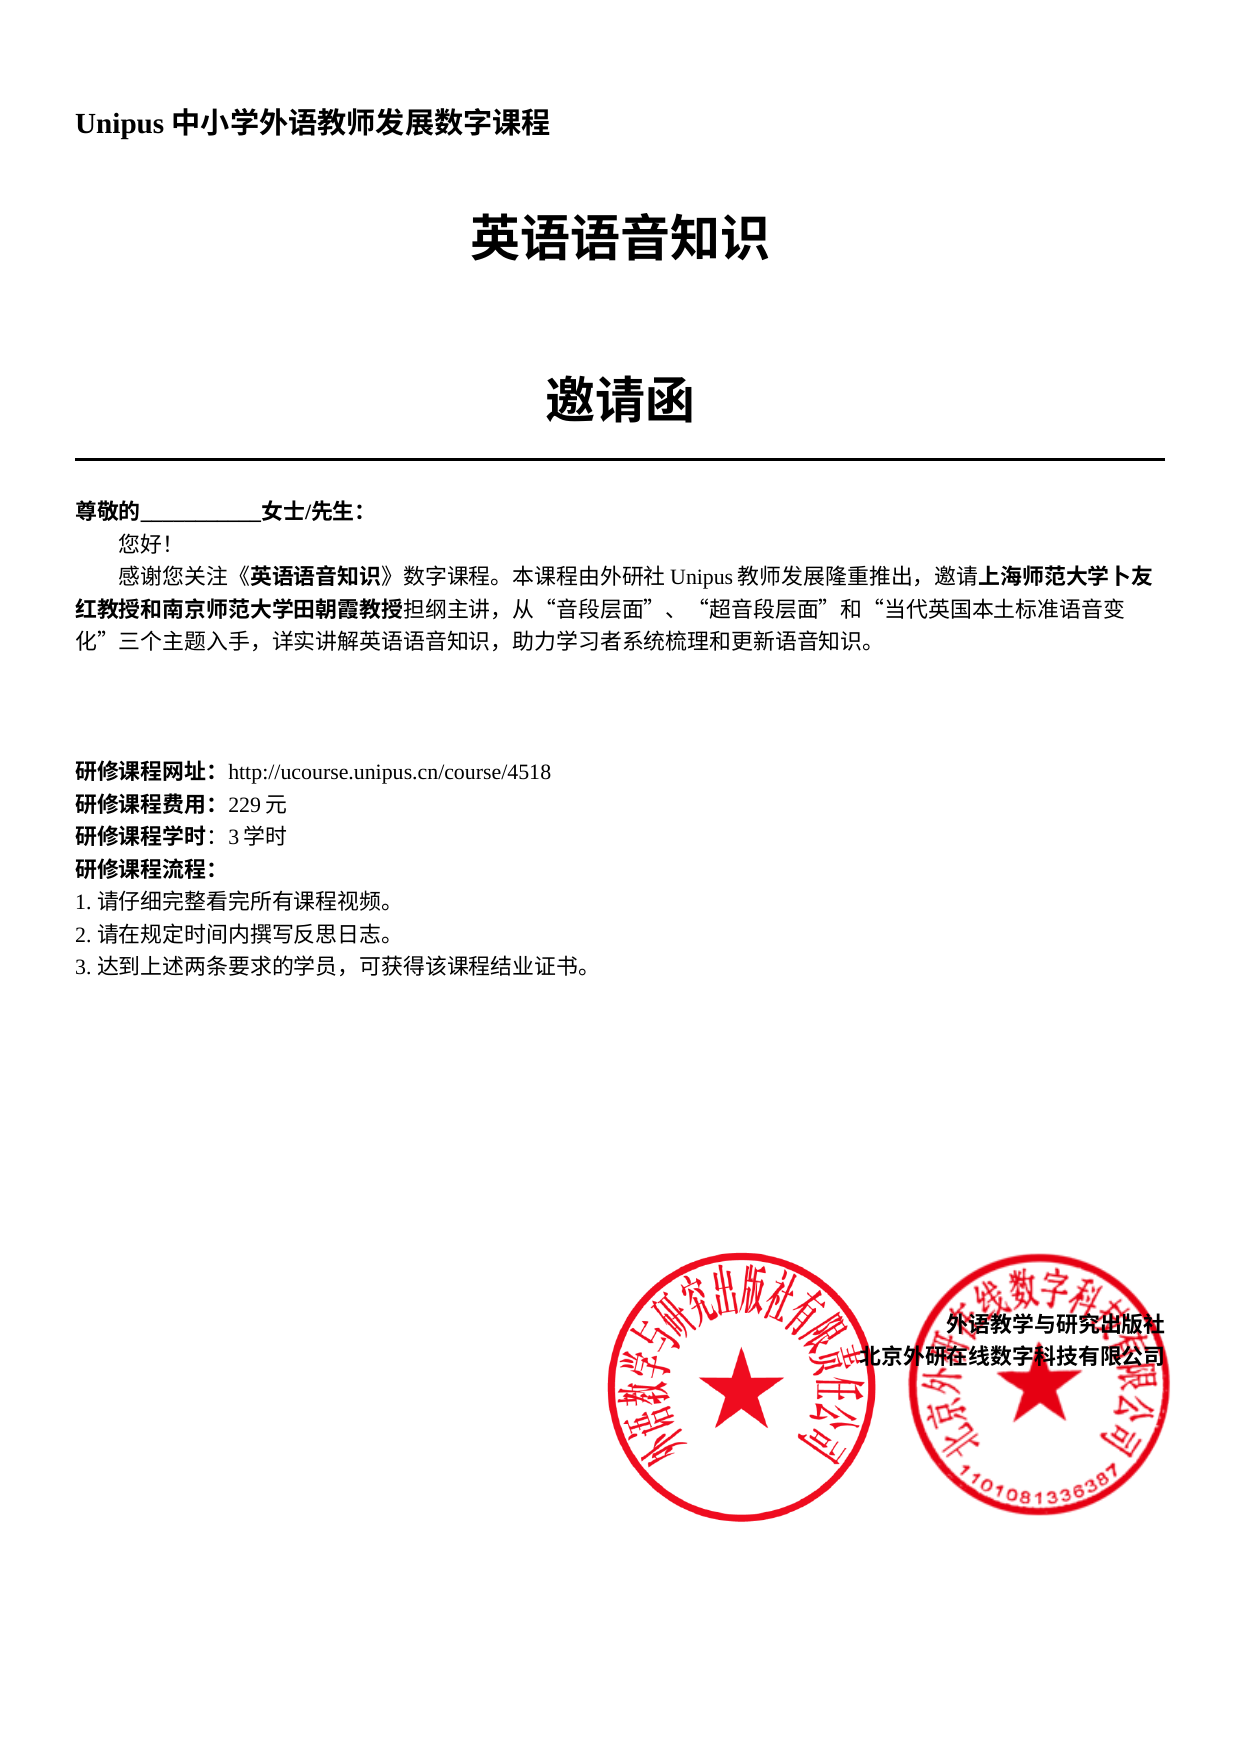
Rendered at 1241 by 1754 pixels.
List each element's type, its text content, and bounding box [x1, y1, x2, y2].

picture [902, 1246, 1178, 1522]
text 尊敬的___________女士/先生： [75, 494, 1165, 526]
text Unipus 中小学外语教师发展数字课程 [75, 88, 1165, 153]
picture [586, 1371, 899, 1538]
text 外语教学与研究出版社 [75, 1306, 1165, 1339]
text 3. 达到上述两条要求的学员，可获得该课程结业证书。 [75, 949, 1165, 981]
text 邀请函 [75, 348, 1165, 458]
text 研修课程网址：http://ucourse.unipus.cn/course/4518 [75, 754, 1165, 786]
text 感谢您关注《英语语音知识》数字课程。本课程由外研社Unipus教师发展隆重推出，邀请上海师范大学卜友红教授和南京师范大学田朝霞教授担纲主讲，从“音段层面”、“超音段层面”和“当代英国本土标准语音变化”三个主题入手，详实讲解英语语音知识，助力学习者系统梳理和更新语音知识。 [75, 559, 1165, 656]
text 英语语音知识 [75, 186, 1165, 283]
text 您好！ [75, 526, 1165, 559]
text 研修课程流程： [75, 851, 1165, 884]
picture [586, 1243, 899, 1306]
text 2. 请在规定时间内撰写反思日志。 [75, 916, 1165, 949]
text 北京外研在线数字科技有限公司 [75, 1339, 1165, 1371]
text 研修课程费用：229元 [75, 786, 1165, 819]
text 研修课程学时：3学时 [75, 819, 1165, 851]
text 1. 请仔细完整看完所有课程视频。 [75, 884, 1165, 916]
